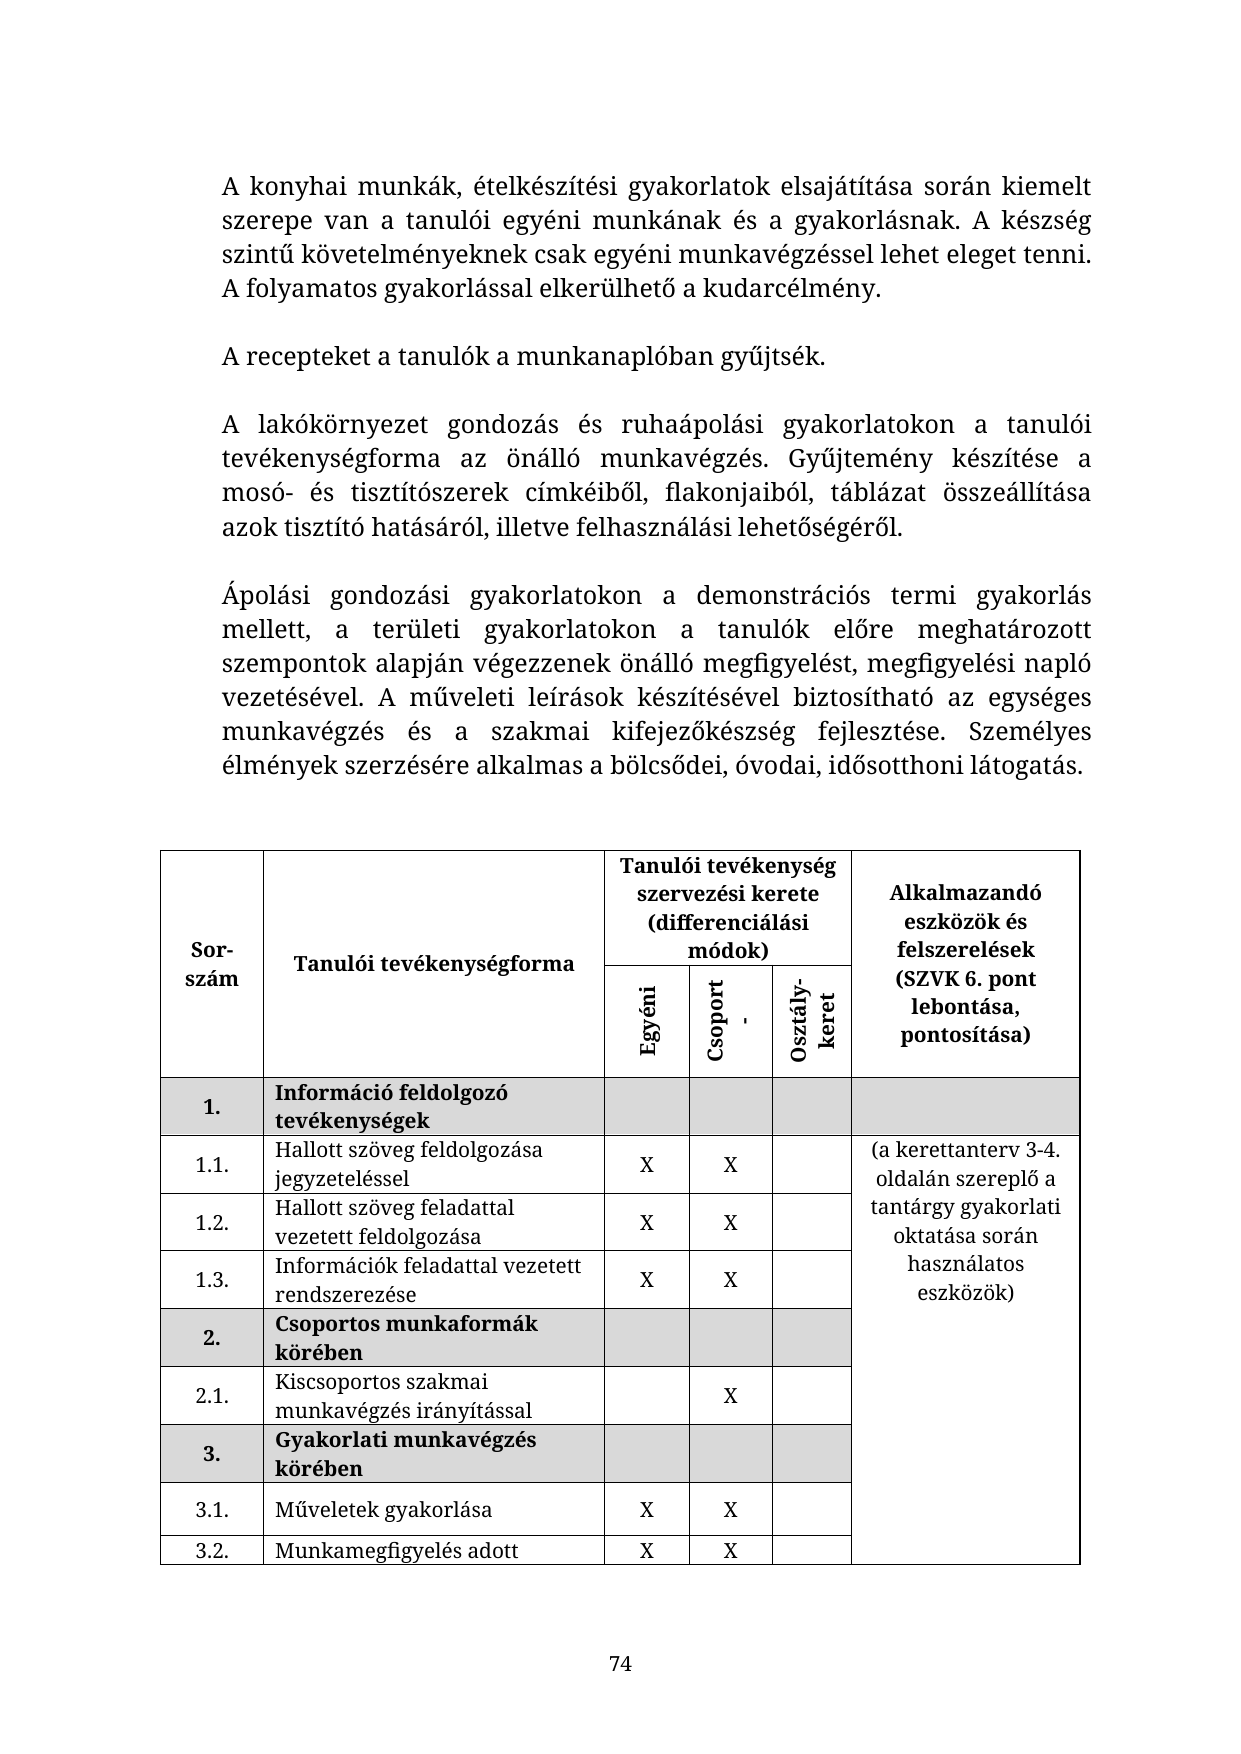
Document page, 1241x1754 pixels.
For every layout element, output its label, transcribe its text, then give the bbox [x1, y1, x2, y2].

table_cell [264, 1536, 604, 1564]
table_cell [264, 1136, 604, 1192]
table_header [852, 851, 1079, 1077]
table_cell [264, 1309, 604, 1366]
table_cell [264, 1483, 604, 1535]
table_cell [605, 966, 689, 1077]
text Ápolási gondozási gyakorlatokon a demonstrációs termi gyakorlás mellett, a területi gyakorlatokon a tanulók előre meghatározott szempontok alapján végezzenek önálló megfigyelést, megfigyelési napló vezetésével. A műveleti leírások készítésével biztosítható az egységes munkavégzés és a szakmai kifejezőkészség fejlesztése. Személyes élmények szerzésére alkalmas a bölcsődei, óvodai, idősotthoni látogatás. [222, 577, 1092, 782]
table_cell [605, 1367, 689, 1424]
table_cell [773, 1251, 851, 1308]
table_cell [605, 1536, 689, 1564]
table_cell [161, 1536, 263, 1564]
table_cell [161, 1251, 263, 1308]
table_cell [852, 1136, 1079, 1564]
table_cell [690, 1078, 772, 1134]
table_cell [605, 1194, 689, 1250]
text A konyhai munkák, ételkészítési gyakorlatok elsajátítása során kiemelt szerepe van a tanulói egyéni munkának és a gyakorlásnak. A készség szintű követelményeknek csak egyéni munkavégzéssel lehet eleget tenni. A folyamatos gyakorlással elkerülhető a kudarcélmény. [222, 168, 1092, 305]
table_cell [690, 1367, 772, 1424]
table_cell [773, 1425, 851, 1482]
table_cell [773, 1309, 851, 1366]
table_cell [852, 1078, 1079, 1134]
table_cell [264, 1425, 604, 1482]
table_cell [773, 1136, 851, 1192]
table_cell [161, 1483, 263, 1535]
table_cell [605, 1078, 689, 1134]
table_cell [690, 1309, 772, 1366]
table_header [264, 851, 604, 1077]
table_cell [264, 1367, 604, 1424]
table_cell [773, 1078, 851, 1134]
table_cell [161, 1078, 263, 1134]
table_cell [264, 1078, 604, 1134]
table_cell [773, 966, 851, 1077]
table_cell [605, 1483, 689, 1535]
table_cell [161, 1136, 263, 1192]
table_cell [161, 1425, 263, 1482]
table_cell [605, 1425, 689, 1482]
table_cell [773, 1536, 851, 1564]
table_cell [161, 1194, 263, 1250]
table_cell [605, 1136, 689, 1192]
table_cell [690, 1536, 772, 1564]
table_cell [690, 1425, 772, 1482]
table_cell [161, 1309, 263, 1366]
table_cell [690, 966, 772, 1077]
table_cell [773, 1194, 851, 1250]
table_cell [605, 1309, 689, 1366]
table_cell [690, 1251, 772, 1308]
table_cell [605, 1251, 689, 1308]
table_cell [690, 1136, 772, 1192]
text A lakókörnyezet gondozás és ruhaápolási gyakorlatokon a tanulói tevékenységforma az önálló munkavégzés. Gyűjtemény készítése a mosó- és tisztítószerek címkéiből, flakonjaiból, táblázat összeállítása azok tisztító hatásáról, illetve felhasználási lehetőségéről. [222, 407, 1092, 543]
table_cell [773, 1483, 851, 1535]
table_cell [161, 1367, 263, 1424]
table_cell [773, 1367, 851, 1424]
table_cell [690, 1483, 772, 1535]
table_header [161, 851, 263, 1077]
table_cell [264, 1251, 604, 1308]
text A recepteket a tanulók a munkanaplóban gyűjtsék. [222, 339, 1092, 373]
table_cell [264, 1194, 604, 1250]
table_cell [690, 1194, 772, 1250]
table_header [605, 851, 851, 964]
